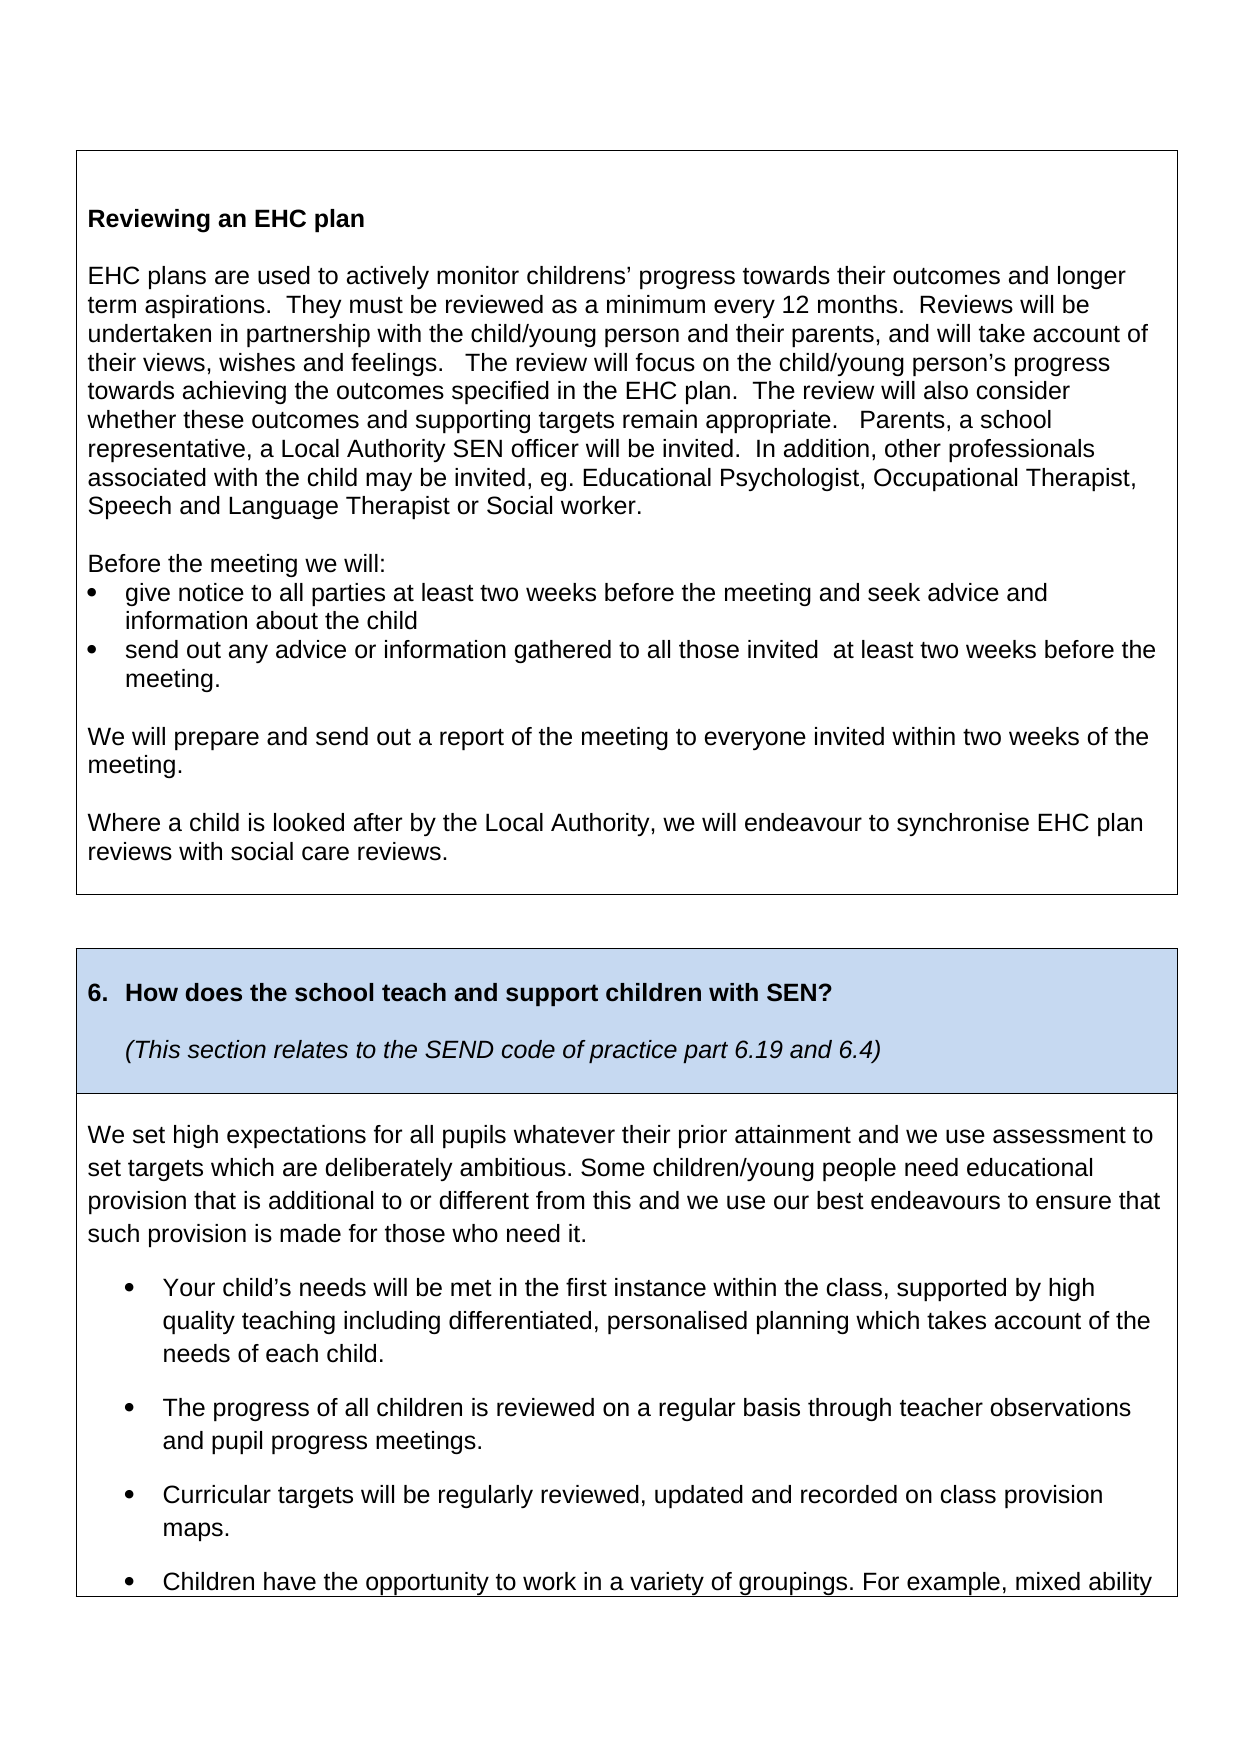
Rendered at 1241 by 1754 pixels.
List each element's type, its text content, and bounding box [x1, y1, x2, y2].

table_header How does the school teach and support children with SEN? (This section relates to the SEND code of practice part 6.19 and 6.4) [77, 949, 1177, 1093]
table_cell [77, 151, 1177, 894]
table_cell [77, 1094, 1177, 1596]
